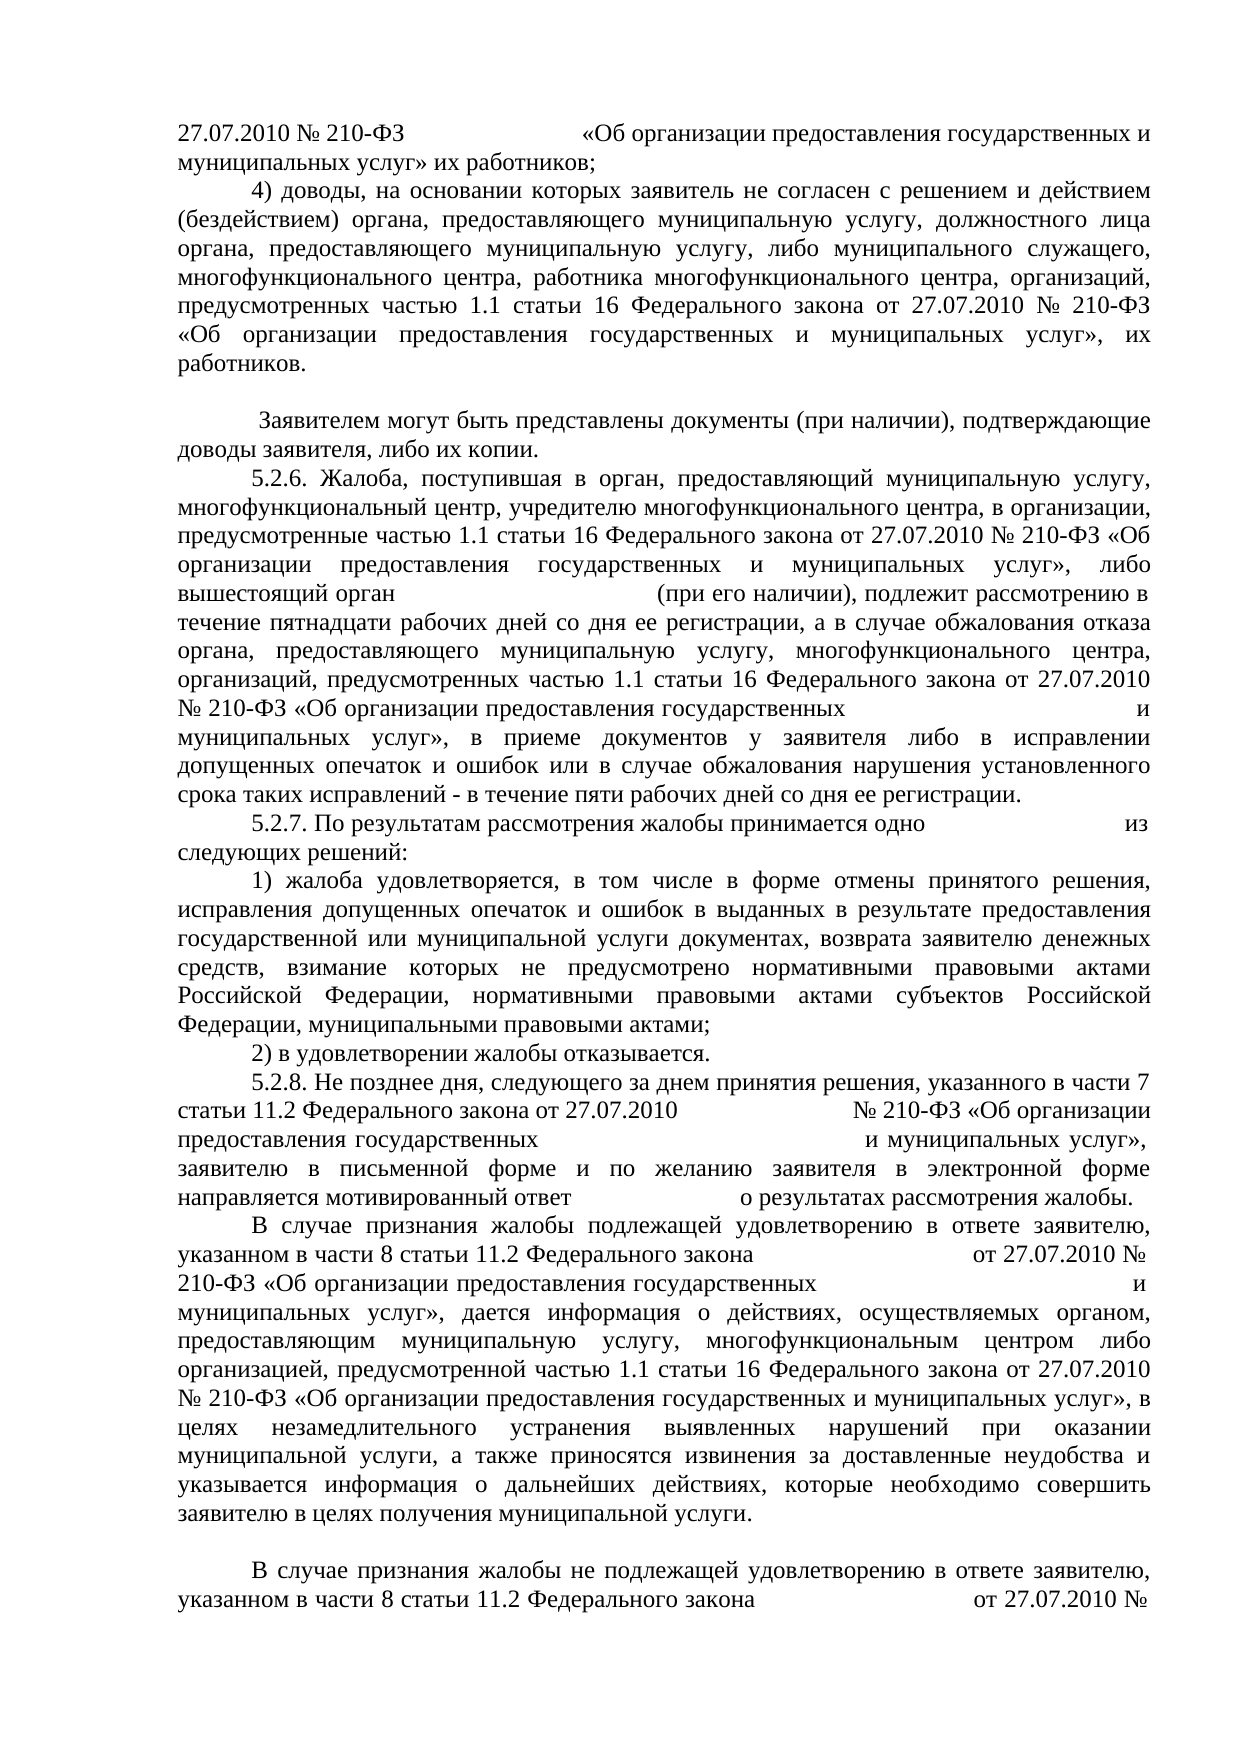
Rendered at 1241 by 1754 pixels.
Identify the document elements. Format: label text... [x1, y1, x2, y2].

text 5.2.8. Не позднее дня, следующего за днем принятия решения, указанного в части 7 статьи 11.2 Федерального закона от 27.07.2010 № 210-ФЗ «Об организации предоставления государственных и муниципальных услуг», заявителю в письменной форме и по желанию заявителя в электронной форме направляется мотивированный ответ о результатах рассмотрения жалобы. [177, 1067, 1152, 1211]
text 5.2.7. По результатам рассмотрения жалобы принимается одно из следующих решений: [177, 808, 1152, 866]
text 1) жалоба удовлетворяется, в том числе в форме отмены принятого решения, исправления допущенных опечаток и ошибок в выданных в результате предоставления государственной или муниципальной услуги документах, возврата заявителю денежных средств, взимание которых не предусмотрено нормативными правовыми актами Российской Федерации, нормативными правовыми актами субъектов Российской Федерации, муниципальными правовыми актами; [177, 866, 1152, 1038]
text Заявителем могут быть представлены документы (при наличии), подтверждающие доводы заявителя, либо их копии. [177, 406, 1152, 463]
text В случае признания жалобы подлежащей удовлетворению в ответе заявителю, указанном в части 8 статьи 11.2 Федерального закона от 27.07.2010 № 210-ФЗ «Об организации предоставления государственных и муниципальных услуг», дается информация о действиях, осуществляемых органом, предоставляющим муниципальную услугу, многофункциональным центром либо организацией, предусмотренной частью 1.1 статьи 16 Федерального закона от 27.07.2010 № 210-ФЗ «Об организации предоставления государственных и муниципальных услуг», в целях незамедлительного устранения выявленных нарушений при оказании муниципальной услуги, а также приносятся извинения за доставленные неудобства и указывается информация о дальнейших действиях, которые необходимо совершить заявителю в целях получения муниципальной услуги. [177, 1211, 1152, 1527]
text 4) доводы, на основании которых заявитель не согласен с решением и действием (бездействием) органа, предоставляющего муниципальную услугу, должностного лица органа, предоставляющего муниципальную услугу, либо муниципального служащего, многофункционального центра, работника многофункционального центра, организаций, предусмотренных частью 1.1 статьи 16 Федерального закона от 27.07.2010 № 210-ФЗ «Об организации предоставления государственных и муниципальных услуг», их работников. [177, 176, 1152, 377]
text 2) в удовлетворении жалобы отказывается. [177, 1038, 1152, 1067]
text 5.2.6. Жалоба, поступившая в орган, предоставляющий муниципальную услугу, многофункциональный центр, учредителю многофункционального центра, в организации, предусмотренные частью 1.1 статьи 16 Федерального закона от 27.07.2010 № 210-ФЗ «Об организации предоставления государственных и муниципальных услуг», либо вышестоящий орган (при его наличии), подлежит рассмотрению в течение пятнадцати рабочих дней со дня ее регистрации, а в случае обжалования отказа органа, предоставляющего муниципальную услугу, многофункционального центра, организаций, предусмотренных частью 1.1 статьи 16 Федерального закона от 27.07.2010 № 210-ФЗ «Об организации предоставления государственных и муниципальных услуг», в приеме документов у заявителя либо в исправлении допущенных опечаток и ошибок или в случае обжалования нарушения установленного срока таких исправлений - в течение пяти рабочих дней со дня ее регистрации. [177, 463, 1152, 808]
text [177, 1556, 1152, 1613]
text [177, 118, 1152, 176]
